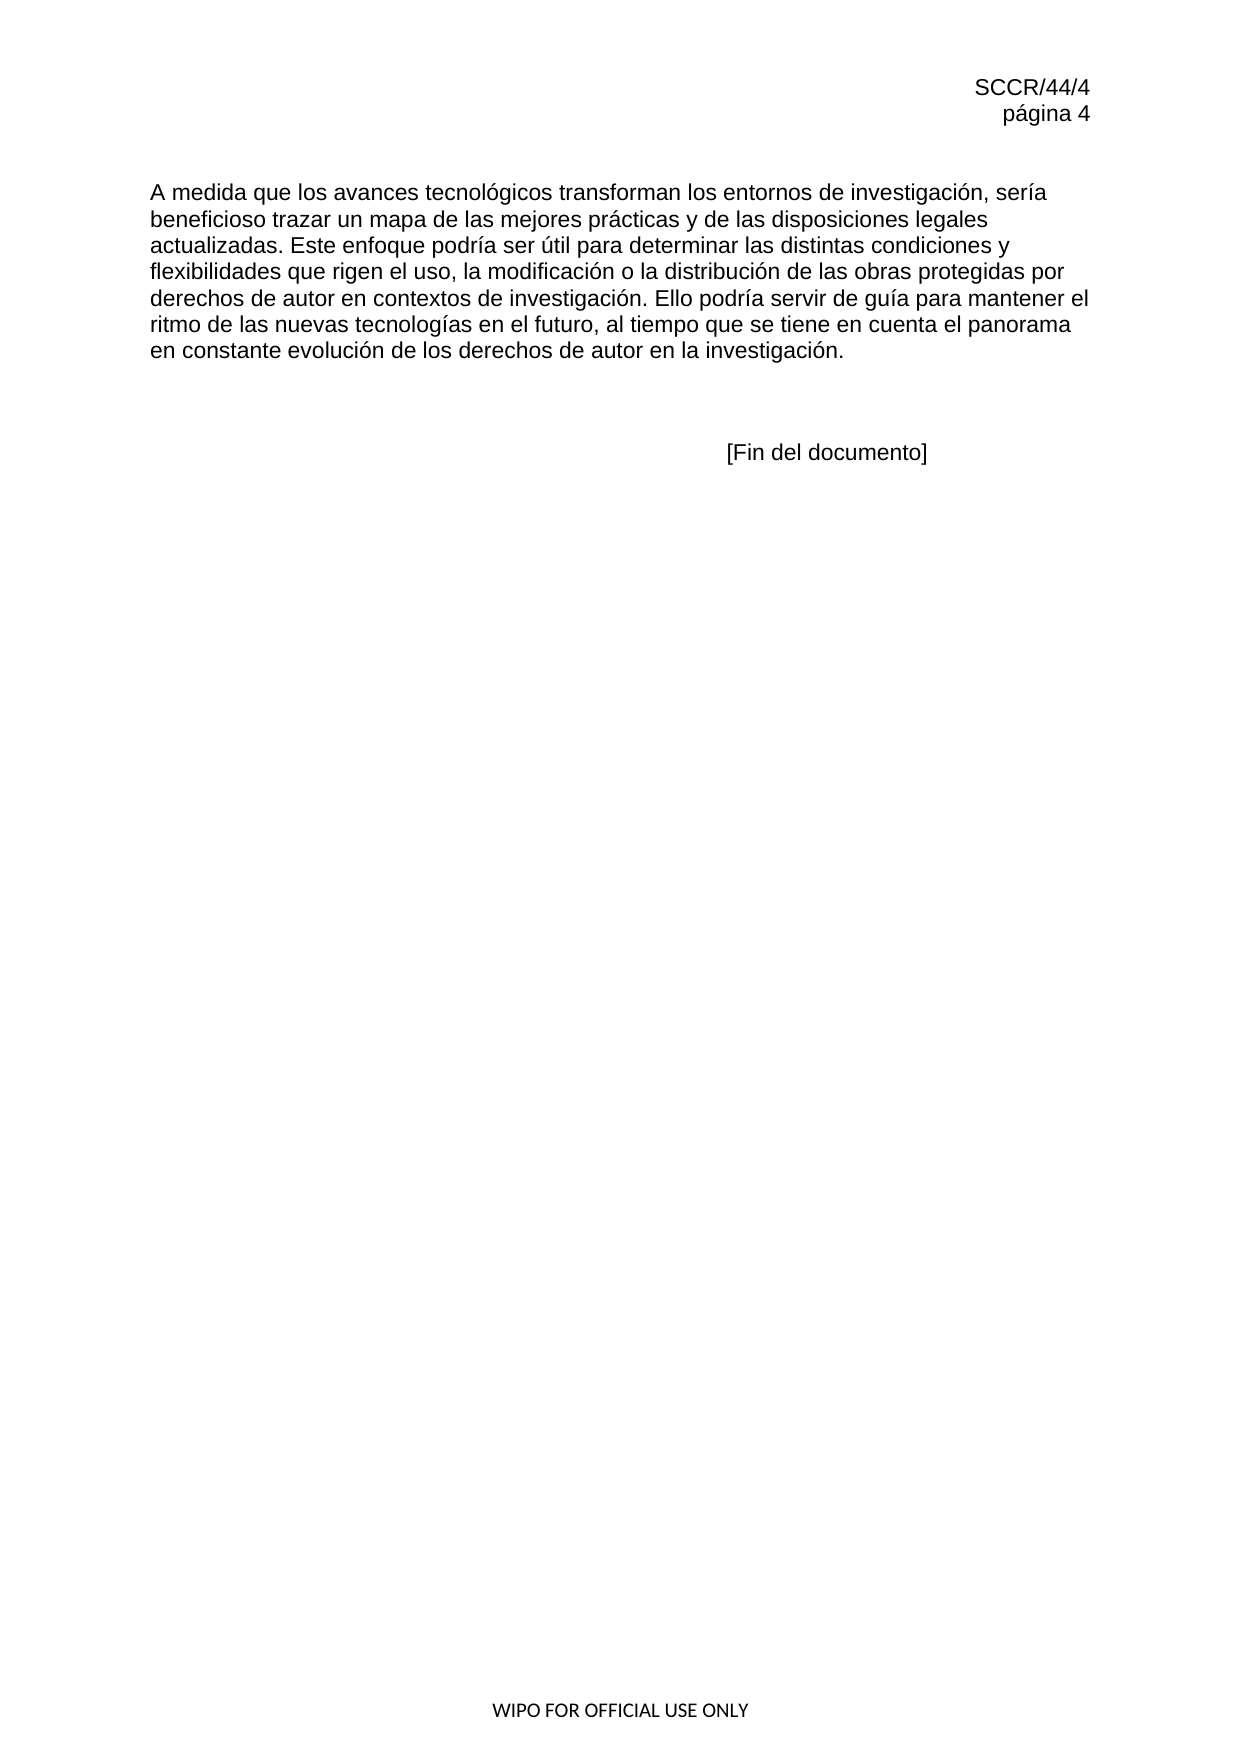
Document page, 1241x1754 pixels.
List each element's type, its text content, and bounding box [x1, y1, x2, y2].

text A medida que los avances tecnológicos transforman los entornos de investigación, sería beneficioso trazar un mapa de las mejores prácticas y de las disposiciones legales actualizadas. Este enfoque podría ser útil para determinar las distintas condiciones y flexibilidades que rigen el uso, la modificación o la distribución de las obras protegidas por derechos de autor en contextos de investigación. Ello podría servir de guía para mantener el ritmo de las nuevas tecnologías en el futuro, al tiempo que se tiene en cuenta el panorama en constante evolución de los derechos de autor en la investigación. [150, 179, 1090, 364]
text [Fin del documento] [726, 439, 1090, 465]
